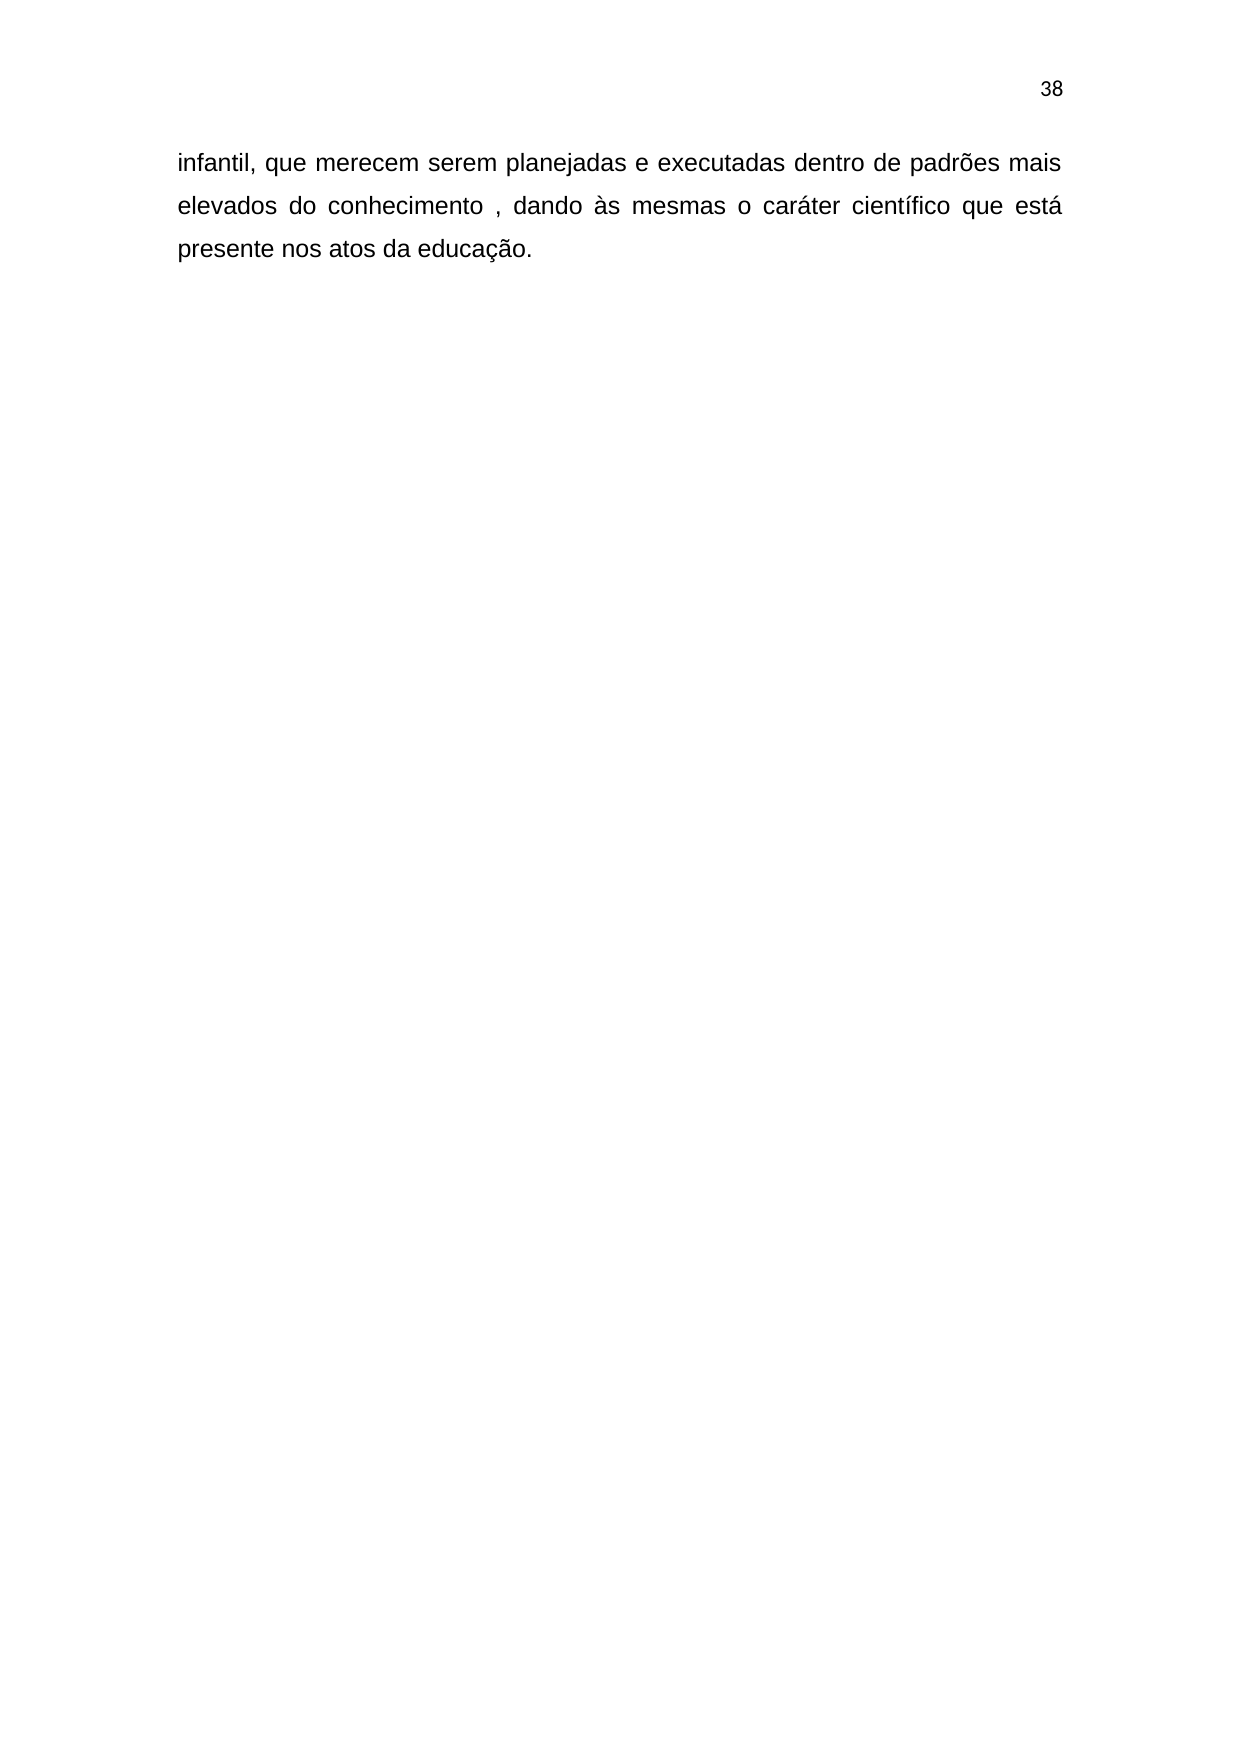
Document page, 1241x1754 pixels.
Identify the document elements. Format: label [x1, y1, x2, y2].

text [177, 148, 1063, 263]
